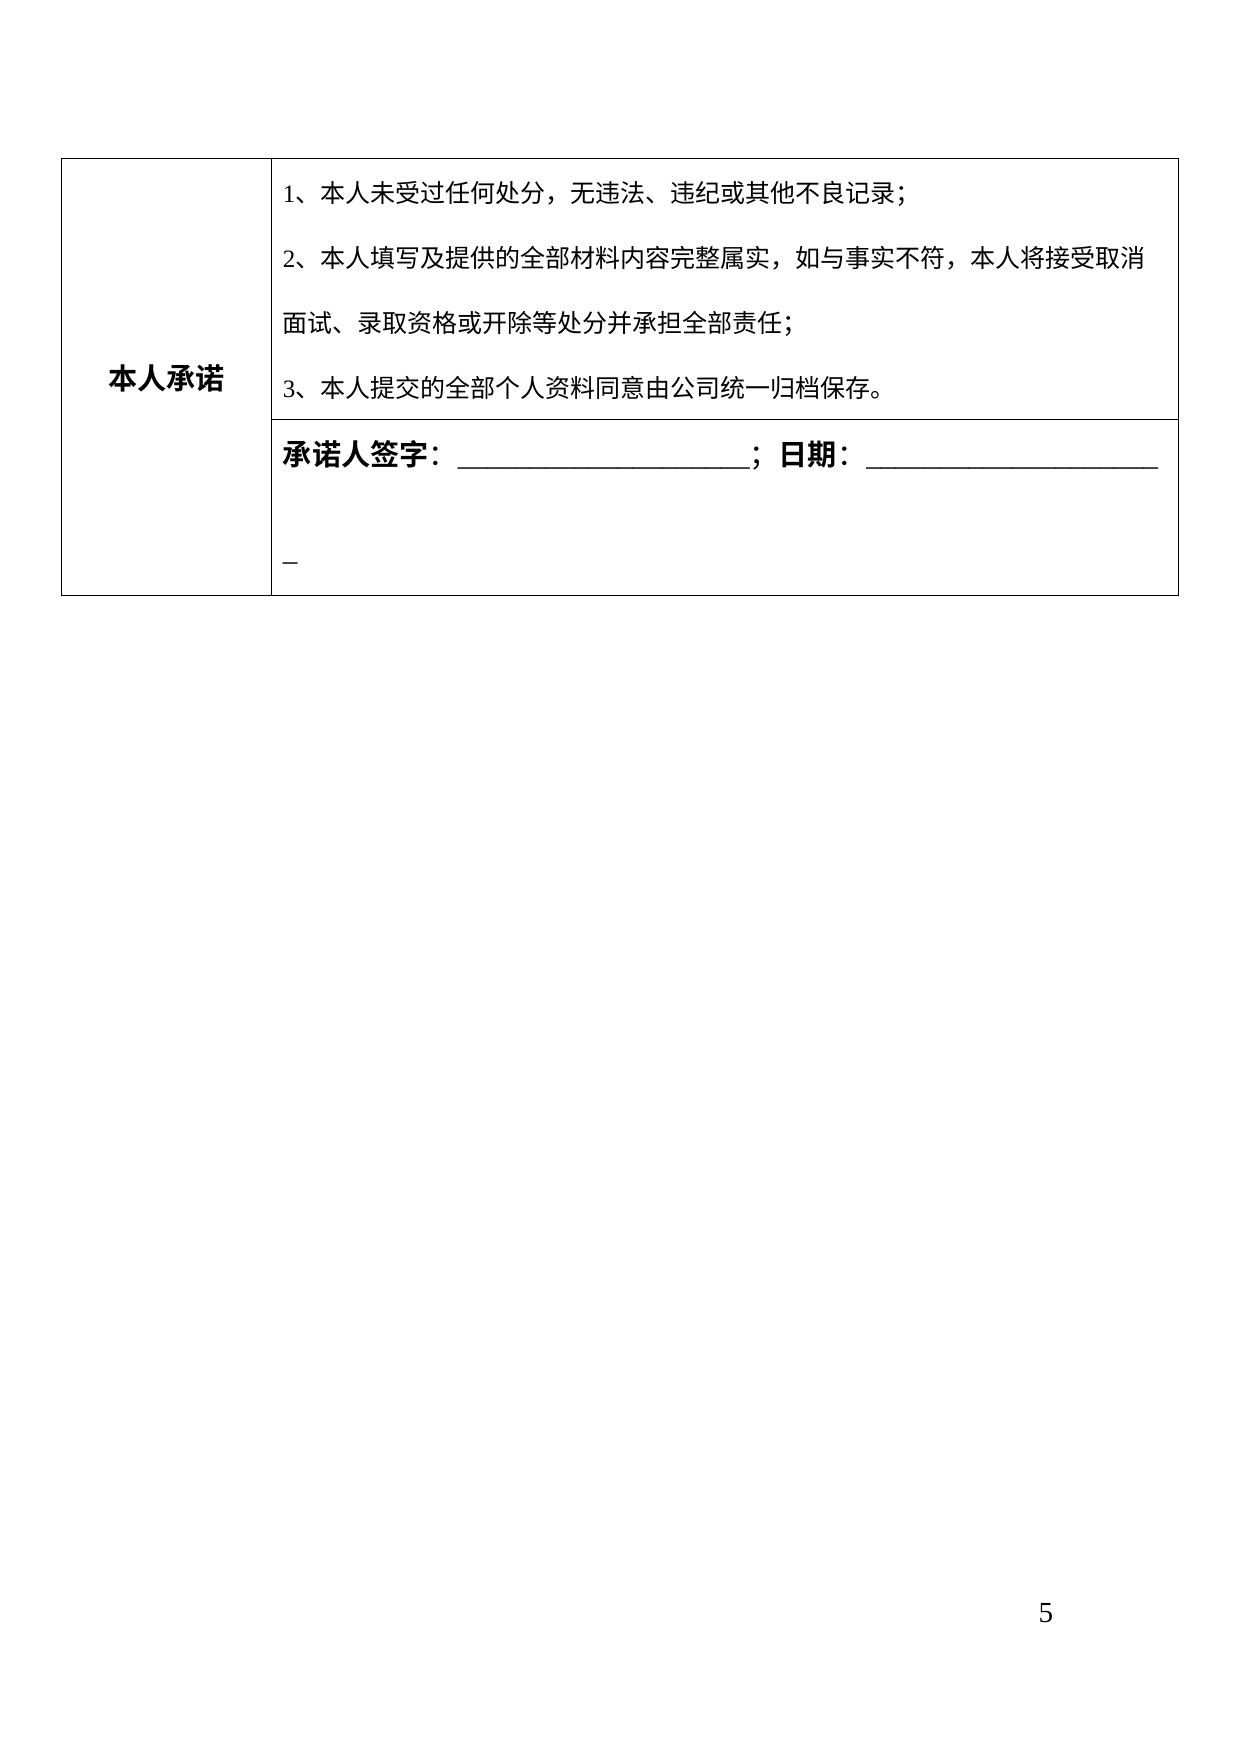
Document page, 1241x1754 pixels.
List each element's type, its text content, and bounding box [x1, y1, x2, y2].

table_cell 承诺人签字：____________________；日期：_____________________ [272, 420, 1178, 595]
table_cell 本人承诺 [62, 159, 271, 595]
table_cell 1、本人未受过任何处分，无违法、违纪或其他不良记录； 2、本人填写及提供的全部材料内容完整属实，如与事实不符，本人将接受取消面试、录取资格或开除等处分并承担全部责任； 3、本人提交的全部个人资料同意由公司统一归档保存。 [272, 159, 1178, 419]
